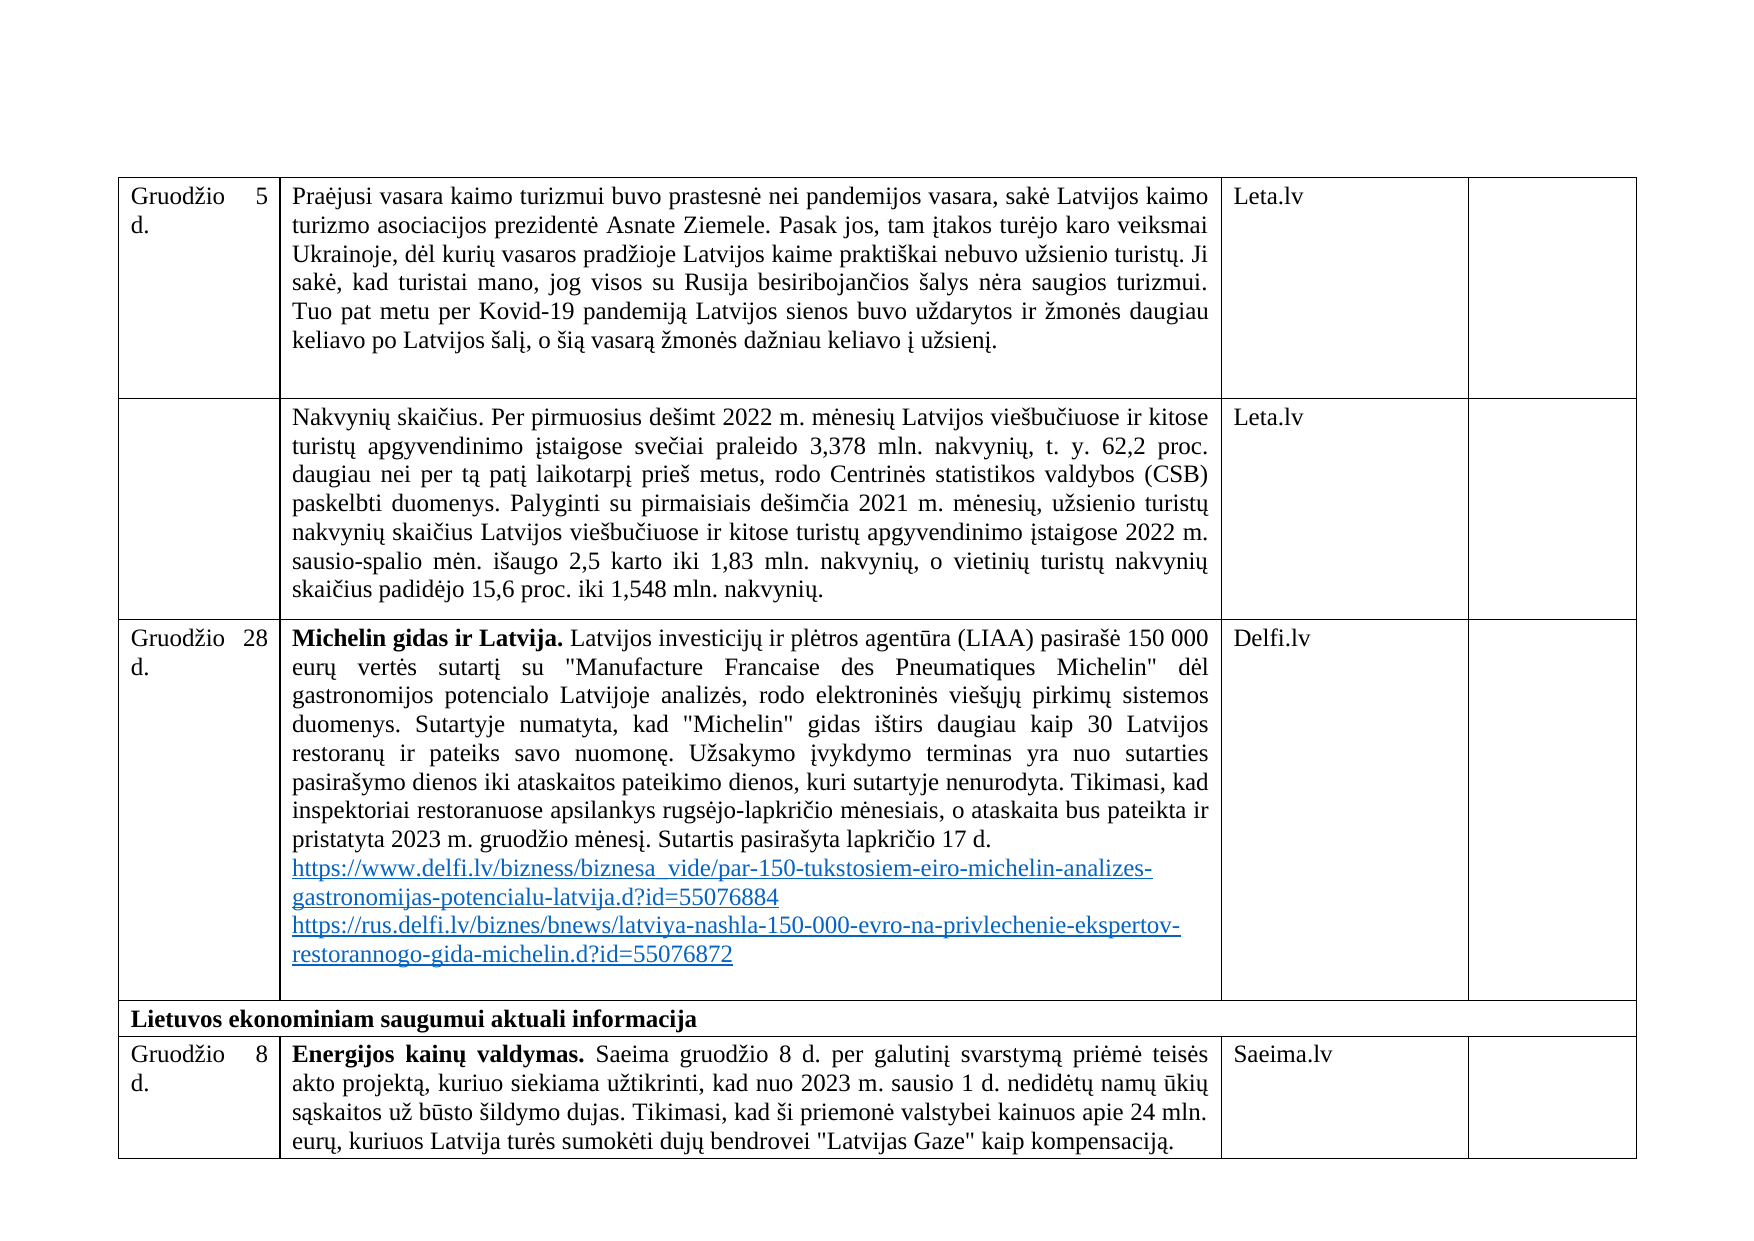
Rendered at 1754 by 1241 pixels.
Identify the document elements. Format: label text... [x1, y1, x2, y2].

table_cell [1469, 620, 1636, 1000]
table_cell Lietuvos ekonominiam saugumui aktuali informacija [119, 1001, 1636, 1036]
table_cell [1469, 399, 1636, 619]
table_cell Delfi.lv [1222, 620, 1468, 1000]
table_cell Michelin gidas ir Latvija. Latvijos investicijų ir plėtros agentūra (LIAA) pasirašė 150 000 eurų vertės sutartį su "Manufacture Francaise des Pneumatiques Michelin" dėl gastronomijos potencialo Latvijoje analizės, rodo elektroninės viešųjų pirkimų sistemos duomenys. Sutartyje numatyta, kad "Michelin" gidas ištirs daugiau kaip 30 Latvijos restoranų ir pateiks savo nuomonę. Užsakymo įvykdymo terminas yra nuo sutarties pasirašymo dienos iki ataskaitos pateikimo dienos, kuri sutartyje nenurodyta. Tikimasi, kad inspektoriai restoranuose apsilankys rugsėjo-lapkričio mėnesiais, o ataskaita bus pateikta ir pristatyta 2023 m. gruodžio mėnesį. Sutartis pasirašyta lapkričio 17 d. https://www.delfi.lv/bizness/biznesa_vide/par-150-tukstosiem-eiro-michelin-analizes-gastronomijas-potencialu-latvija.d?id=55076884 https://rus.delfi.lv/biznes/bnews/latviya-nashla-150-000-evro-na-privlechenie-ekspertov-restorannogo-gida-michelin.d?id=55076872 [281, 620, 1221, 1000]
table_cell [1469, 178, 1636, 398]
table_cell Gruodžio 5 d. [119, 178, 279, 398]
table_cell Leta.lv [1222, 399, 1468, 619]
table_cell [119, 399, 279, 619]
table_cell Gruodžio 8 d. [119, 1037, 279, 1158]
table_cell Nakvynių skaičius. Per pirmuosius dešimt 2022 m. mėnesių Latvijos viešbučiuose ir kitose turistų apgyvendinimo įstaigose svečiai praleido 3,378 mln. nakvynių, t. y. 62,2 proc. daugiau nei per tą patį laikotarpį prieš metus, rodo Centrinės statistikos valdybos (CSB) paskelbti duomenys. Palyginti su pirmaisiais dešimčia 2021 m. mėnesių, užsienio turistų nakvynių skaičius Latvijos viešbučiuose ir kitose turistų apgyvendinimo įstaigose 2022 m. sausio-spalio mėn. išaugo 2,5 karto iki 1,83 mln. nakvynių, o vietinių turistų nakvynių skaičius padidėjo 15,6 proc. iki 1,548 mln. nakvynių. [281, 399, 1221, 619]
table_cell Gruodžio 28 d. [119, 620, 279, 1000]
table_cell Praėjusi vasara kaimo turizmui buvo prastesnė nei pandemijos vasara, sakė Latvijos kaimo turizmo asociacijos prezidentė Asnate Ziemele. Pasak jos, tam įtakos turėjo karo veiksmai Ukrainoje, dėl kurių vasaros pradžioje Latvijos kaime praktiškai nebuvo užsienio turistų. Ji sakė, kad turistai mano, jog visos su Rusija besiribojančios šalys nėra saugios turizmui. Tuo pat metu per Kovid-19 pandemiją Latvijos sienos buvo uždarytos ir žmonės daugiau keliavo po Latvijos šalį, o šią vasarą žmonės dažniau keliavo į užsienį. [281, 178, 1221, 398]
table_cell Leta.lv [1222, 178, 1468, 398]
table_cell [1469, 1037, 1636, 1158]
table_cell Saeima.lv [1222, 1037, 1468, 1158]
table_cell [281, 1037, 1221, 1158]
